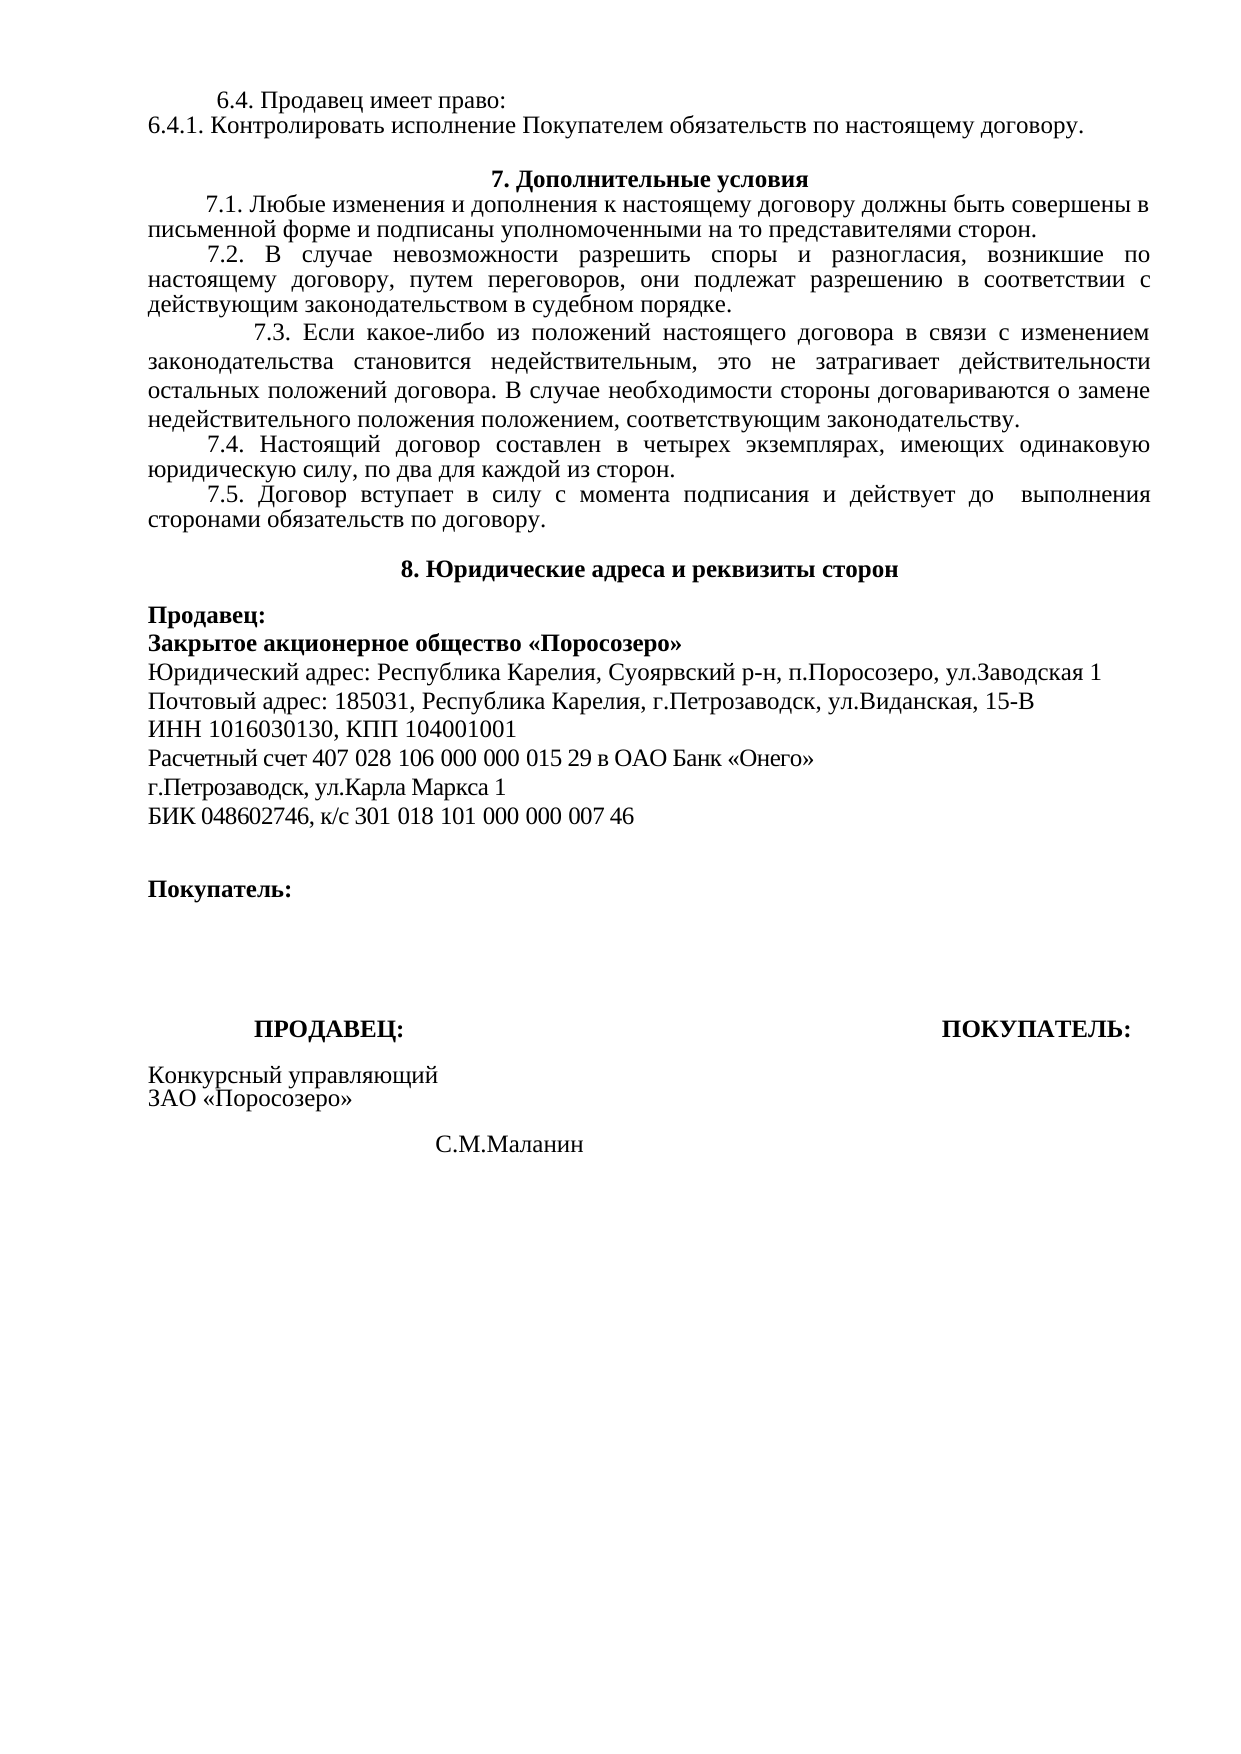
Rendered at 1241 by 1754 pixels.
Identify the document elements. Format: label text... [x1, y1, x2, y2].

text 7. Дополнительные условия [148, 167, 1152, 192]
text 6.4. Продавец имеет право: [148, 89, 1152, 114]
text ПРОДАВЕЦ: ПОКУПАТЕЛЬ: [148, 1019, 1152, 1042]
text БИК 048602746, к/с 301 018 101 000 000 007 46 [148, 801, 1152, 829]
text Продавец: [148, 605, 1152, 628]
text Покупатель: [148, 877, 1199, 902]
text С.М.Маланин [148, 1134, 1152, 1157]
text 7.4. Настоящий договор составлен в четырех экземплярах, имеющих одинаковую юридическую силу, по два для каждой из сторон. [148, 432, 1152, 482]
text Расчетный счет 407 028 106 000 000 015 29 в ОАО Банк «Онего» [148, 743, 1152, 772]
text г.Петрозаводск, ул.Карла Маркса 1 [148, 772, 1152, 801]
text 7.1. Любые изменения и дополнения к настоящему договору должны быть совершены в письменной форме и подписаны уполномоченными на то представителями сторон. [148, 192, 1152, 242]
text 7.5. Договор вступает в силу с момента подписания и действует до выполнения сторонами обязательств по договору. [148, 482, 1152, 532]
text 8. Юридические адреса и реквизиты сторон [148, 557, 1152, 582]
text Почтовый адрес: 185031, Республика Карелия, г.Петрозаводск, ул.Виданская, 15-В [148, 686, 1152, 714]
text 6.4.1. Контролировать исполнение Покупателем обязательств по настоящему договору. [148, 114, 1152, 139]
text ЗАО «Поросозеро» [148, 1088, 1152, 1111]
text 7.2. В случае невозможности разрешить споры и разногласия, возникшие по настоящему договору, путем переговоров, они подлежат разрешению в соответствии с действующим законодательством в судебном порядке. [148, 242, 1152, 317]
text 7.3. Если какое-либо из положений настоящего договора в связи с изменением законодательства становится недействительным, это не затрагивает действительности остальных положений договора. В случае необходимости стороны договариваются о замене недействительного положения положением, соответствующим законодательству. [148, 317, 1152, 432]
text Закрытое акционерное общество «Поросозеро» [148, 628, 1152, 657]
text ИНН 1016030130, КПП 104001001 [148, 714, 1152, 743]
text Конкурсный управляющий [148, 1065, 1152, 1088]
text Юридический адрес: Республика Карелия, Суоярвский р-н, п.Поросозеро, ул.Заводская 1 [148, 657, 1152, 686]
